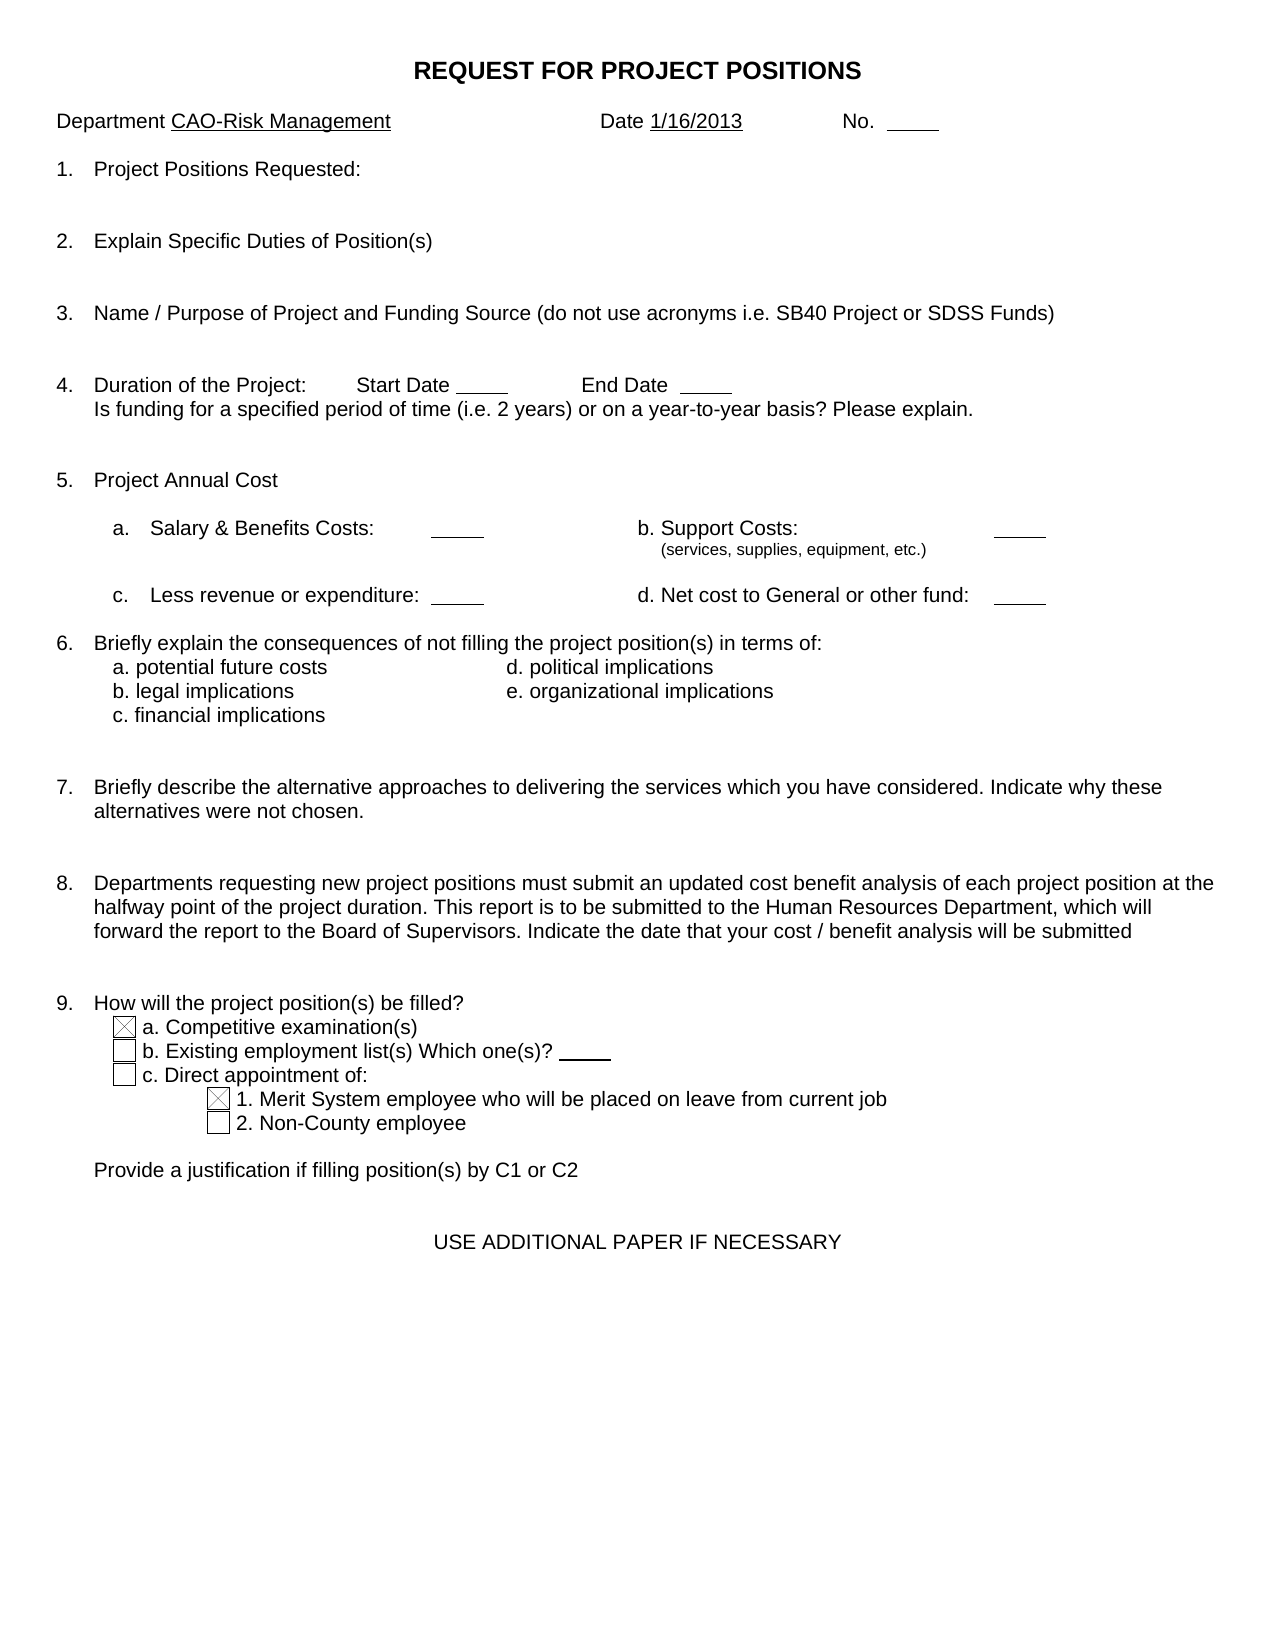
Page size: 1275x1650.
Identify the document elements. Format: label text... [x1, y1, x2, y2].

text (services, supplies, equipment, etc.) [112, 540, 1219, 559]
text a. potential future costs d. political implications [112, 655, 1219, 679]
text Is funding for a specified period of time (i.e. 2 years) or on a year-to-year basis? Please explain. [56, 396, 1219, 420]
text a. Salary & Benefits Costs: b. Support Costs: [112, 516, 1219, 540]
text c. financial implications [112, 703, 1219, 727]
text 2. Non-County employee [206, 1110, 1219, 1134]
text USE ADDITIONAL PAPER IF NECESSARY [56, 1230, 1219, 1254]
text Department CAO-Risk Management Date 1/16/2013 No. [56, 109, 1219, 133]
text 2. Explain Specific Duties of Position(s) [56, 229, 1219, 253]
text 3. Name / Purpose of Project and Funding Source (do not use acronyms i.e. SB40 Project or SDSS Funds) [56, 301, 1219, 324]
text b. Existing employment list(s) Which one(s)? [112, 1038, 1219, 1062]
text c. Less revenue or expenditure: d. Net cost to General or other fund: [112, 583, 1219, 607]
text 7. Briefly describe the alternative approaches to delivering the services which you have considered. Indicate why these alternatives were not chosen. [56, 775, 1219, 823]
text 6. Briefly explain the consequences of not filling the project position(s) in terms of: [56, 631, 1219, 655]
text 9. How will the project position(s) be filled? [56, 991, 1219, 1014]
text 5. Project Annual Cost [56, 468, 1219, 492]
text 1. Project Positions Requested: [56, 157, 1219, 181]
text a. Competitive examination(s) [112, 1014, 1219, 1038]
text REQUEST FOR PROJECT POSITIONS [56, 56, 1219, 85]
text 1. Merit System employee who will be placed on leave from current job [206, 1086, 1219, 1110]
text 8. Departments requesting new project positions must submit an updated cost benefit analysis of each project position at the halfway point of the project duration. This report is to be submitted to the Human Resources Department, which will forward the report to the Board of Supervisors. Indicate the date that your cost / benefit analysis will be submitted [56, 871, 1219, 943]
text 4. Duration of the Project: Start Date End Date [56, 372, 1219, 396]
text c. Direct appointment of: [112, 1062, 1219, 1086]
text b. legal implications e. organizational implications [112, 679, 1219, 703]
text Provide a justification if filling position(s) by C1 or C2 [94, 1158, 1219, 1182]
